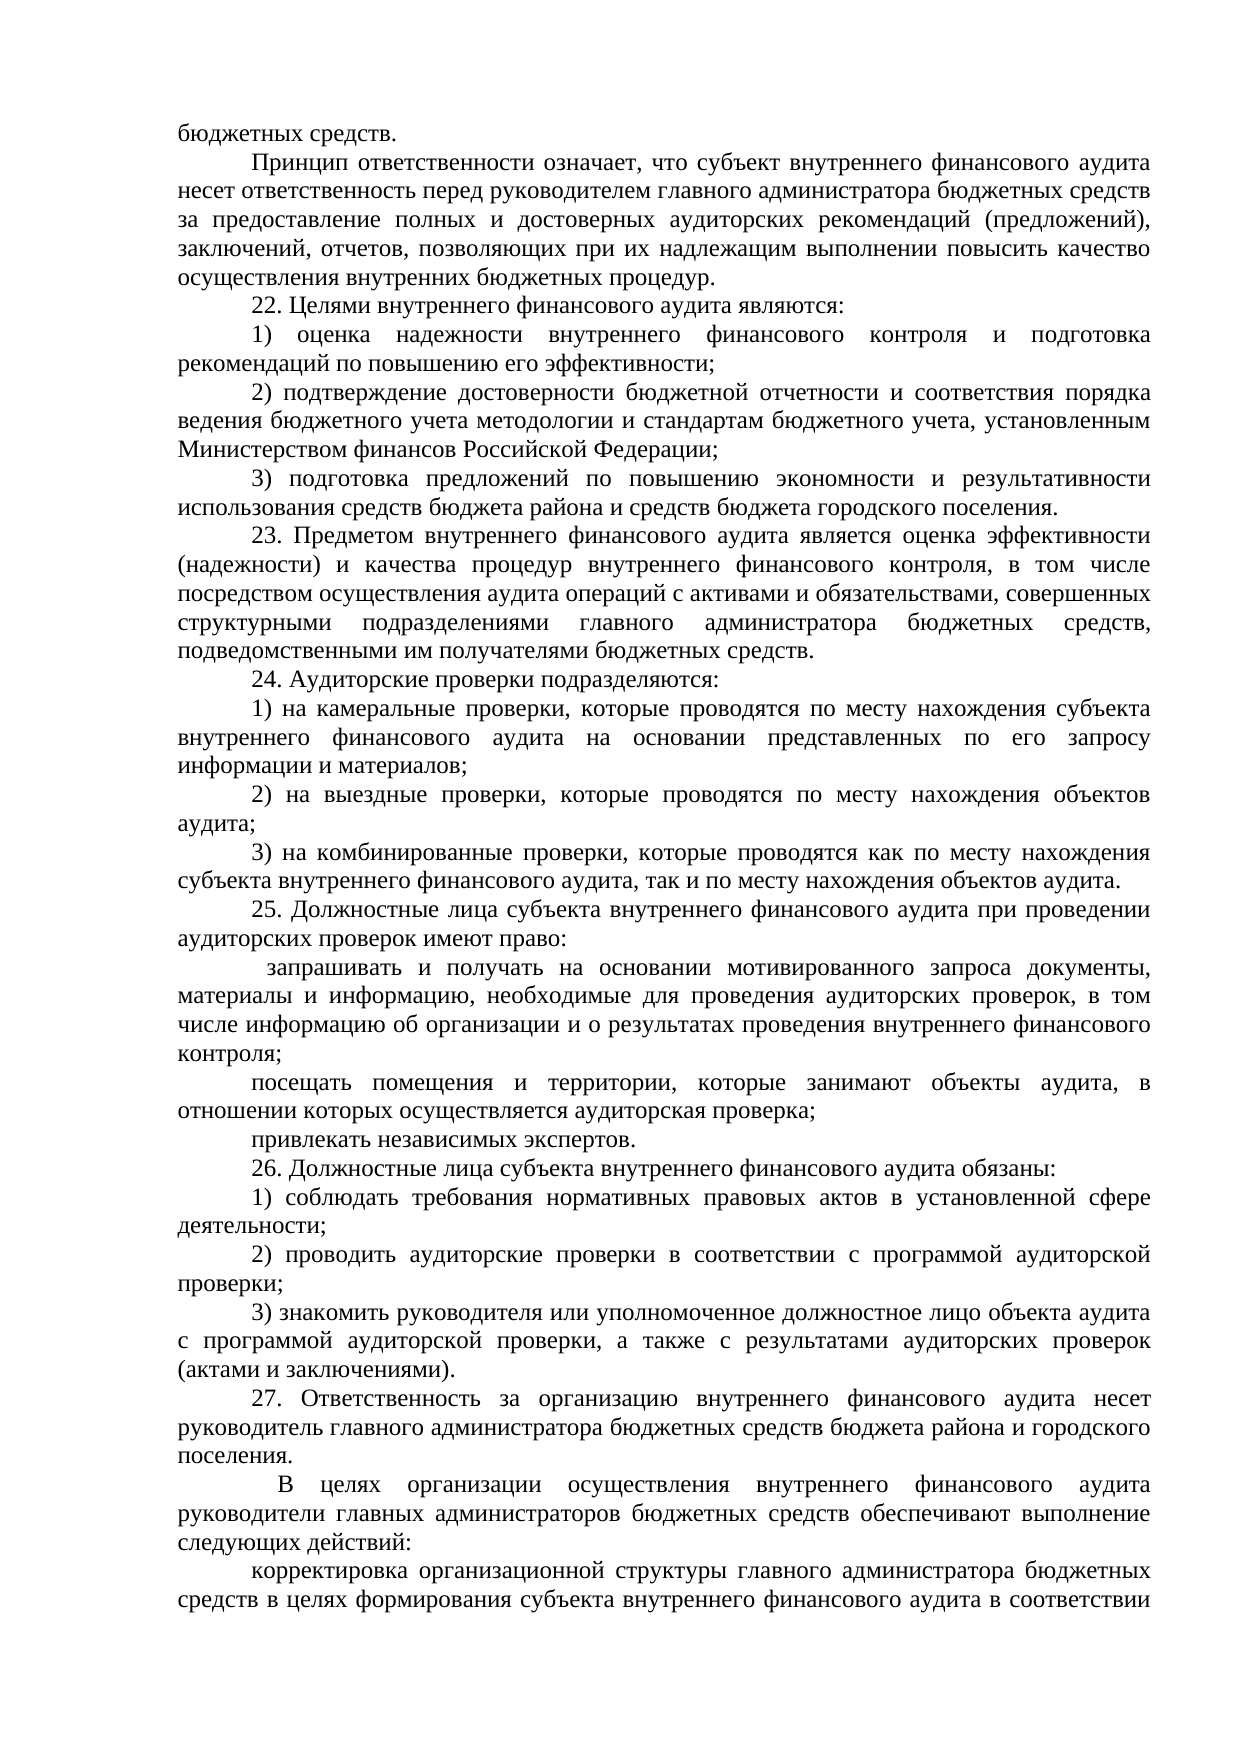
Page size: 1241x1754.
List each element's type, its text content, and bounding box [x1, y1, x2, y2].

text 2) проводить аудиторские проверки в соответствии с программой аудиторской проверки; [177, 1239, 1152, 1297]
text привлекать независимых экспертов. [177, 1124, 1152, 1153]
text 24. Аудиторские проверки подразделяются: [177, 664, 1152, 693]
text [177, 1556, 1152, 1613]
text запрашивать и получать на основании мотивированного запроса документы, материалы и информацию, необходимые для проведения аудиторских проверок, в том числе информацию об организации и о результатах проведения внутреннего финансового контроля; [177, 952, 1152, 1067]
text 22. Целями внутреннего финансового аудита являются: [177, 291, 1152, 319]
text 26. Должностные лица субъекта внутреннего финансового аудита обязаны: [177, 1153, 1152, 1182]
text 3) на комбинированные проверки, которые проводятся как по месту нахождения субъекта внутреннего финансового аудита, так и по месту нахождения объектов аудита. [177, 837, 1152, 894]
text 1) оценка надежности внутреннего финансового контроля и подготовка рекомендаций по повышению его эффективности; [177, 319, 1152, 377]
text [177, 118, 1152, 147]
text В целях организации осуществления внутреннего финансового аудита руководители главных администраторов бюджетных средств обеспечивают выполнение следующих действий: [177, 1469, 1152, 1556]
text посещать помещения и территории, которые занимают объекты аудита, в отношении которых осуществляется аудиторская проверка; [177, 1067, 1152, 1124]
text 23. Предметом внутреннего финансового аудита является оценка эффективности (надежности) и качества процедур внутреннего финансового контроля, в том числе посредством осуществления аудита операций с активами и обязательствами, совершенных структурными подразделениями главного администратора бюджетных средств, подведомственными им получателями бюджетных средств. [177, 521, 1152, 664]
text 3) знакомить руководителя или уполномоченное должностное лицо объекта аудита с программой аудиторской проверки, а также с результатами аудиторских проверок (актами и заключениями). [177, 1297, 1152, 1383]
text 1) на камеральные проверки, которые проводятся по месту нахождения субъекта внутреннего финансового аудита на основании представленных по его запросу информации и материалов; [177, 693, 1152, 779]
text 1) соблюдать требования нормативных правовых актов в установленной сфере деятельности; [177, 1182, 1152, 1239]
text 2) на выездные проверки, которые проводятся по месту нахождения объектов аудита; [177, 779, 1152, 837]
text 25. Должностные лица субъекта внутреннего финансового аудита при проведении аудиторских проверок имеют право: [177, 894, 1152, 952]
text Принцип ответственности означает, что субъект внутреннего финансового аудита несет ответственность перед руководителем главного администратора бюджетных средств за предоставление полных и достоверных аудиторских рекомендаций (предложений), заключений, отчетов, позволяющих при их надлежащим выполнении повысить качество осуществления внутренних бюджетных процедур. [177, 147, 1152, 291]
text 2) подтверждение достоверности бюджетной отчетности и соответствия порядка ведения бюджетного учета методологии и стандартам бюджетного учета, установленным Министерством финансов Российской Федерации; [177, 377, 1152, 463]
text 3) подготовка предложений по повышению экономности и результативности использования средств бюджета района и средств бюджета городского поселения. [177, 463, 1152, 521]
text 27. Ответственность за организацию внутреннего финансового аудита несет руководитель главного администратора бюджетных средств бюджета района и городского поселения. [177, 1383, 1152, 1469]
